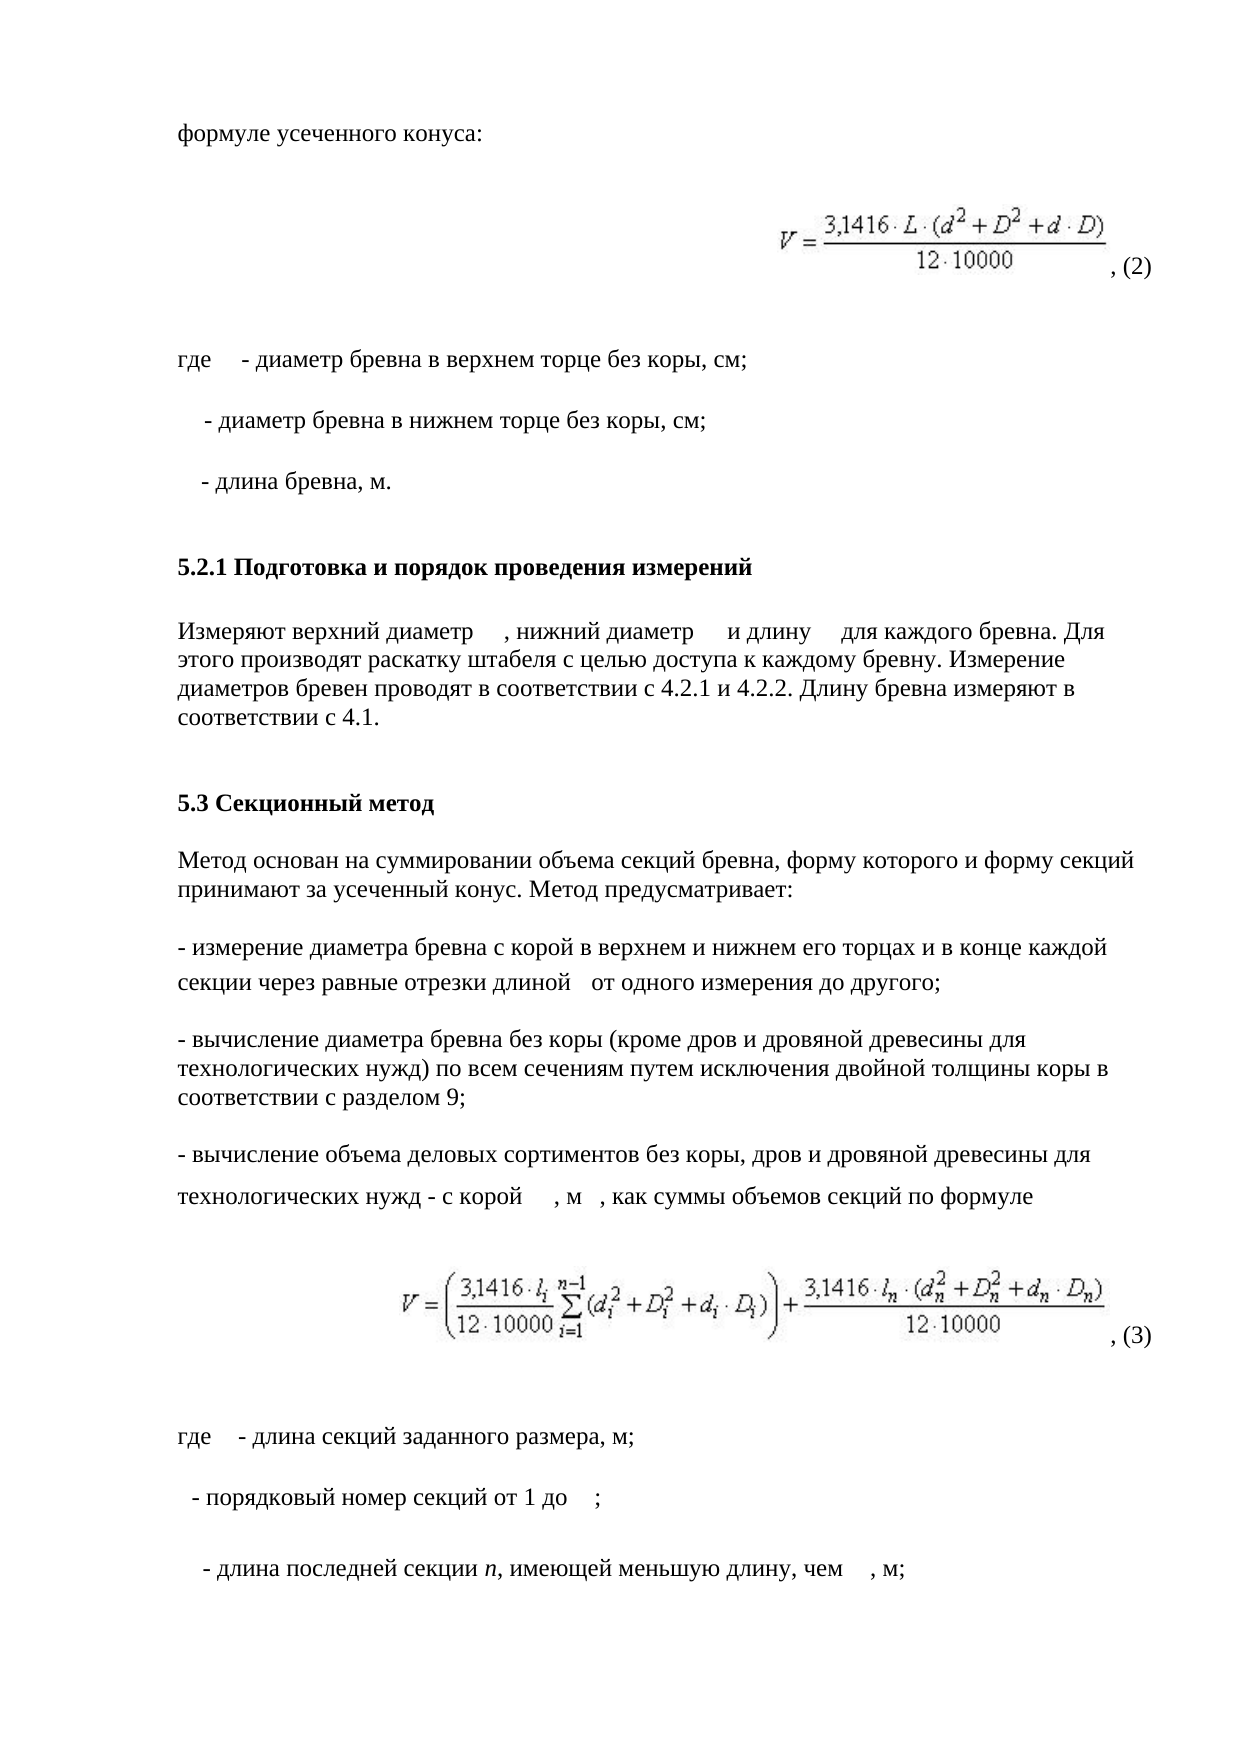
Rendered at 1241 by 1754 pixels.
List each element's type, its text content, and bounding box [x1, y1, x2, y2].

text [177, 118, 1152, 175]
picture [777, 204, 1110, 275]
text 5.2.1 Подготовка и порядок проведения измерений Измеряют верхний диаметр , нижний диаметр и длину для каждого бревна. Для этого производят раскатку штабеля с целью доступа к каждому бревну. Измерение диаметров бревен проводят в соответствии с 4.2.1 и 4.2.2. Длину бревна измеряют в соответствии с 4.1. [177, 552, 1152, 759]
text где - диаметр бревна в верхнем торце без коры, см; - диаметр бревна в нижнем торце без коры, см; - длина бревна, м. [177, 309, 1152, 523]
text 5.3 Секционный метод Метод основан на суммировании объема секций бревна, форму которого и форму секций принимают за усеченный конус. Метод предусматривает: - измерение диаметра бревна с корой в верхнем и нижнем его торцах и в конце каждой секции через равные отрезки длиной от одного измерения до другого; - вычисление диаметра бревна без коры (кроме дров и дровяной древесины для технологических нужд) по всем сечениям путем исключения двойной толщины коры в соответствии с разделом 9; - вычисление объема деловых сортиментов без коры, дров и дровяной древесины для технологических нужд - с корой , м, как суммы объемов секций по формуле [177, 788, 1152, 1238]
picture [399, 1266, 1110, 1344]
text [177, 1378, 1152, 1611]
